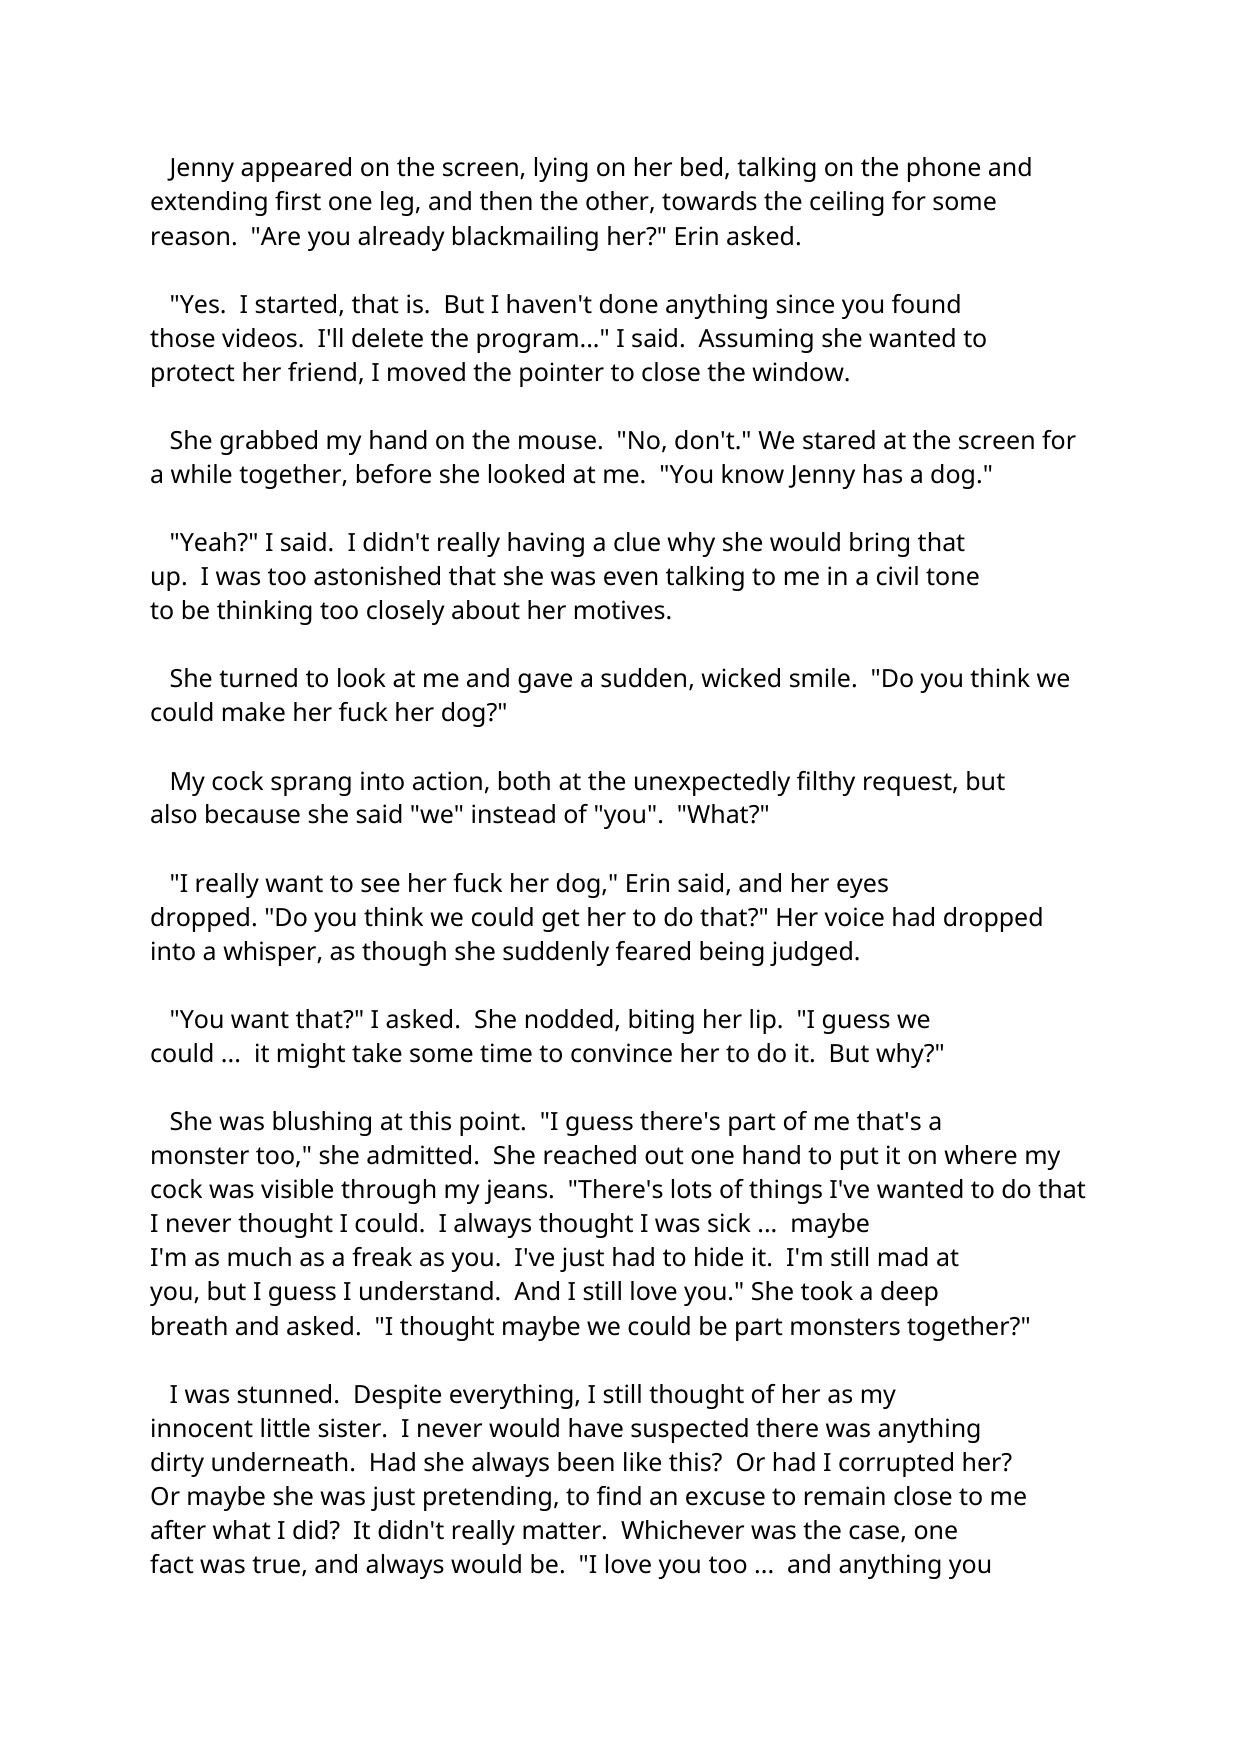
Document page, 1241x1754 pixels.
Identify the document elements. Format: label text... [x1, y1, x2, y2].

text "Yeah?" I said. I didn't really having a clue why she would bring that [150, 525, 1090, 559]
text "I really want to see her fuck her dog," Erin said, and her eyes [150, 865, 1090, 899]
text dropped. "Do you think we could get her to do that?" Her voice had dropped into a whisper, as though she suddenly feared being judged. [150, 899, 1090, 967]
text She was blushing at this point. "I guess there's part of me that's a [150, 1104, 1090, 1138]
text dirty underneath. Had she always been like this? Or had I corrupted her? [150, 1444, 1090, 1478]
text She grabbed my hand on the mouse. "No, don't." We stared at the screen for a while together, before she looked at me. "You know Jenny has a dog." [150, 422, 1090, 491]
text also because she said "we" instead of "you". "What?" [150, 797, 1090, 831]
text I'm as much as a freak as you. I've just had to hide it. I'm still mad at [150, 1240, 1090, 1274]
text breath and asked. "I thought maybe we could be part monsters together?" [150, 1308, 1090, 1342]
text monster too," she admitted. She reached out one hand to put it on where my cock was visible through my jeans. "There's lots of things I've wanted to do that I never thought I could. I always thought I was sick ... maybe [150, 1138, 1090, 1240]
text My cock sprang into action, both at the unexpectedly filthy request, but [150, 763, 1090, 797]
text innocent little sister. I never would have suspected there was anything [150, 1410, 1090, 1444]
text up. I was too astonished that she was even talking to me in a civil tone [150, 559, 1090, 593]
text She turned to look at me and gave a sudden, wicked smile. "Do you think we could make her fuck her dog?" [150, 661, 1090, 729]
text you, but I guess I understand. And I still love you." She took a deep [150, 1274, 1090, 1308]
text to be thinking too closely about her motives. [150, 593, 1090, 627]
text "Yes. I started, that is. But I haven't done anything since you found [150, 286, 1090, 320]
text Or maybe she was just pretending, to find an excuse to remain close to me after what I did? It didn't really matter. Whichever was the case, one [150, 1478, 1090, 1547]
text I was stunned. Despite everything, I still thought of her as my [150, 1376, 1090, 1410]
text fact was true, and always would be. "I love you too ... and anything you [150, 1547, 1090, 1581]
text "You want that?" I asked. She nodded, biting her lip. "I guess we [150, 1002, 1090, 1036]
text Jenny appeared on the screen, lying on her bed, talking on the phone and extending first one leg, and then the other, towards the ceiling for some reason. "Are you already blackmailing her?" Erin asked. [150, 150, 1090, 252]
text those videos. I'll delete the program..." I said. Assuming she wanted to [150, 320, 1090, 354]
text protect her friend, I moved the pointer to close the window. [150, 354, 1090, 388]
text could ... it might take some time to convince her to do it. But why?" [150, 1036, 1090, 1070]
